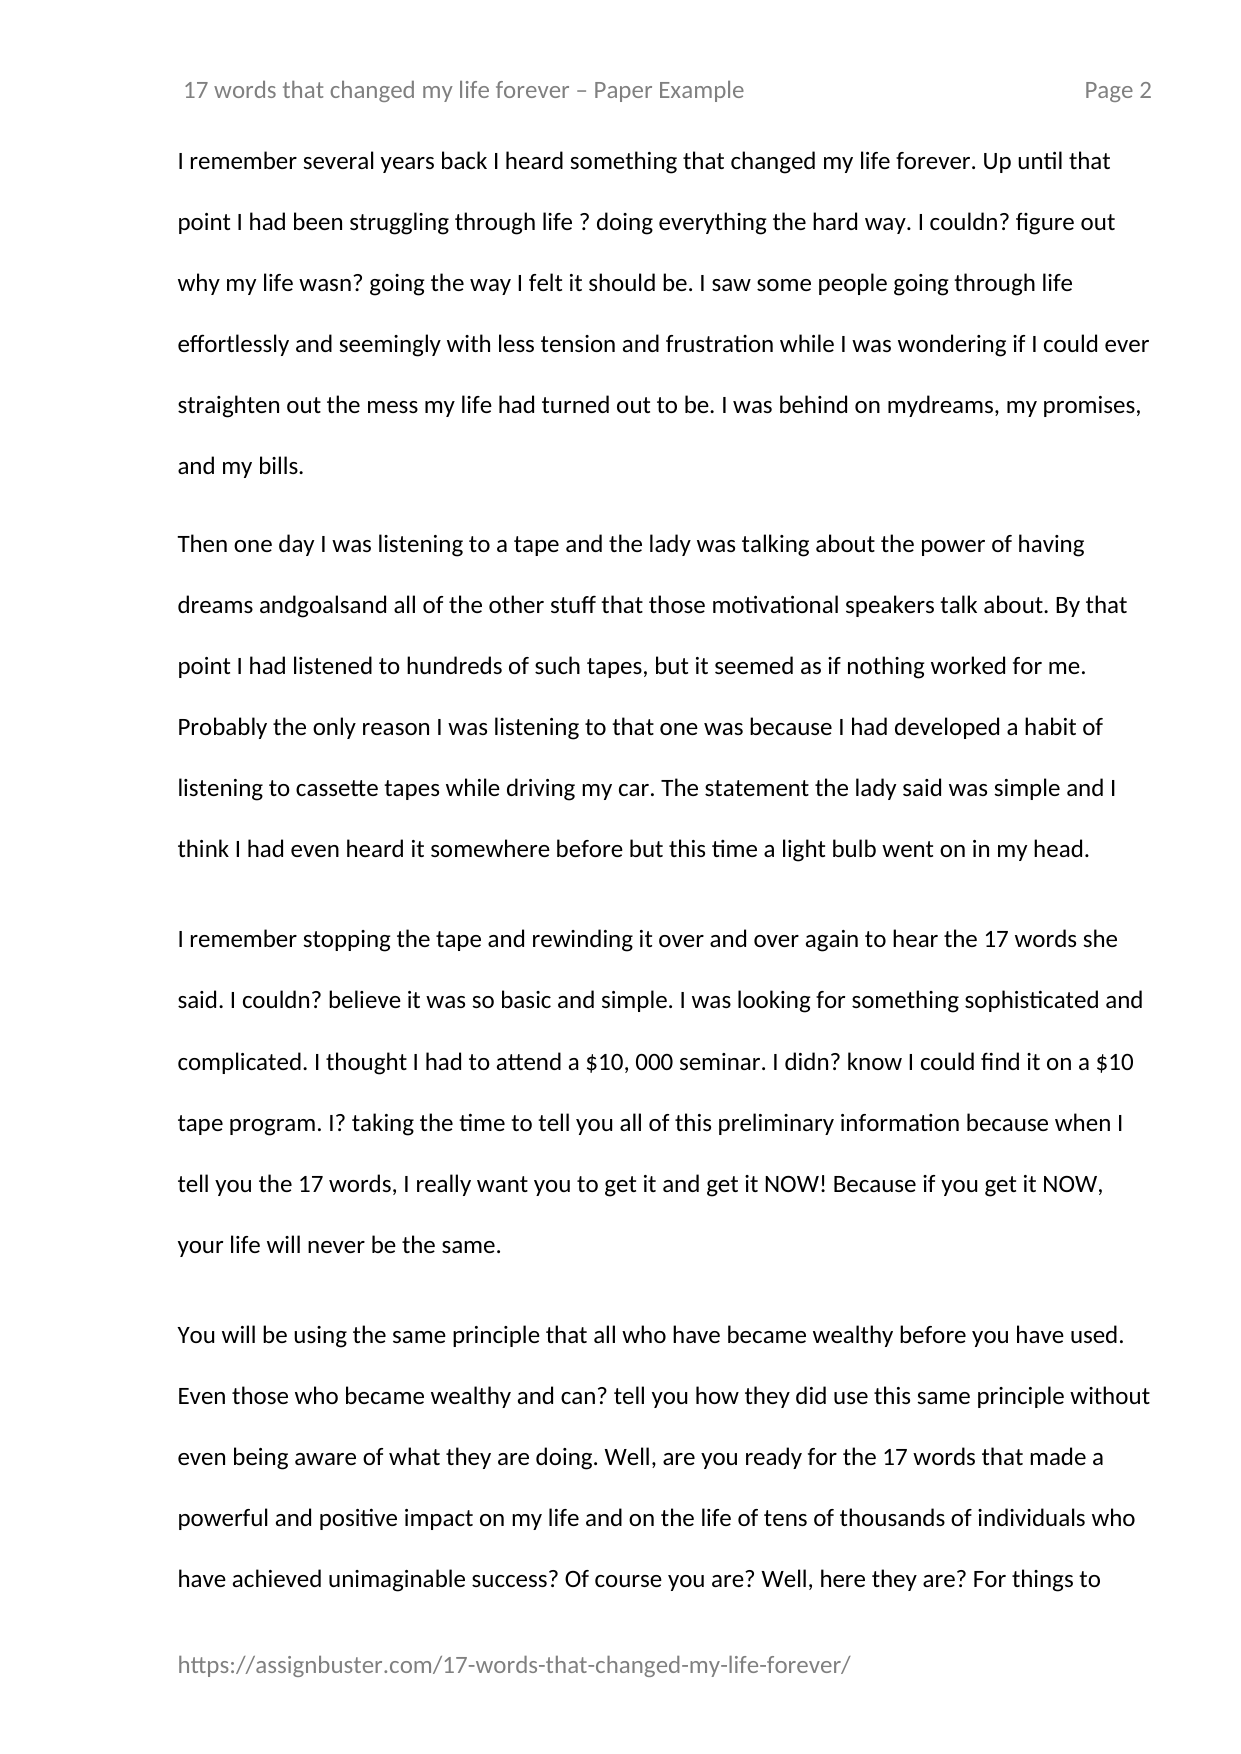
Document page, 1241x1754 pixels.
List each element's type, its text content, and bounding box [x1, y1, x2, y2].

text I remember several years back I heard something that changed my life forever. Up until that point I had been struggling through life ? doing everything the hard way. I couldn? figure out why my life wasn? going the way I felt it should be. I saw some people going through life effortlessly and seemingly with less tension and frustration while I was wondering if I could ever straighten out the mess my life had turned out to be. I was behind on mydreams, my promises, and my bills. [177, 145, 1152, 481]
text Then one day I was listening to a tape and the lady was talking about the power of having dreams andgoalsand all of the other stuff that those motivational speakers talk about. By that point I had listened to hundreds of such tapes, but it seemed as if nothing worked for me. Probably the only reason I was listening to that one was because I had developed a habit of listening to cassette tapes while driving my car. The statement the lady said was simple and I think I had even heard it somewhere before but this time a light bulb went on in my head. [177, 528, 1152, 864]
text I remember stopping the tape and rewinding it over and over again to hear the 17 words she said. I couldn? believe it was so basic and simple. I was looking for something sophisticated and complicated. I thought I had to attend a $10, 000 seminar. I didn? know I could find it on a $10 tape program. I? taking the time to tell you all of this preliminary information because when I tell you the 17 words, I really want you to get it and get it NOW! Because if you get it NOW, your life will never be the same. [177, 924, 1152, 1259]
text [177, 1319, 1152, 1594]
